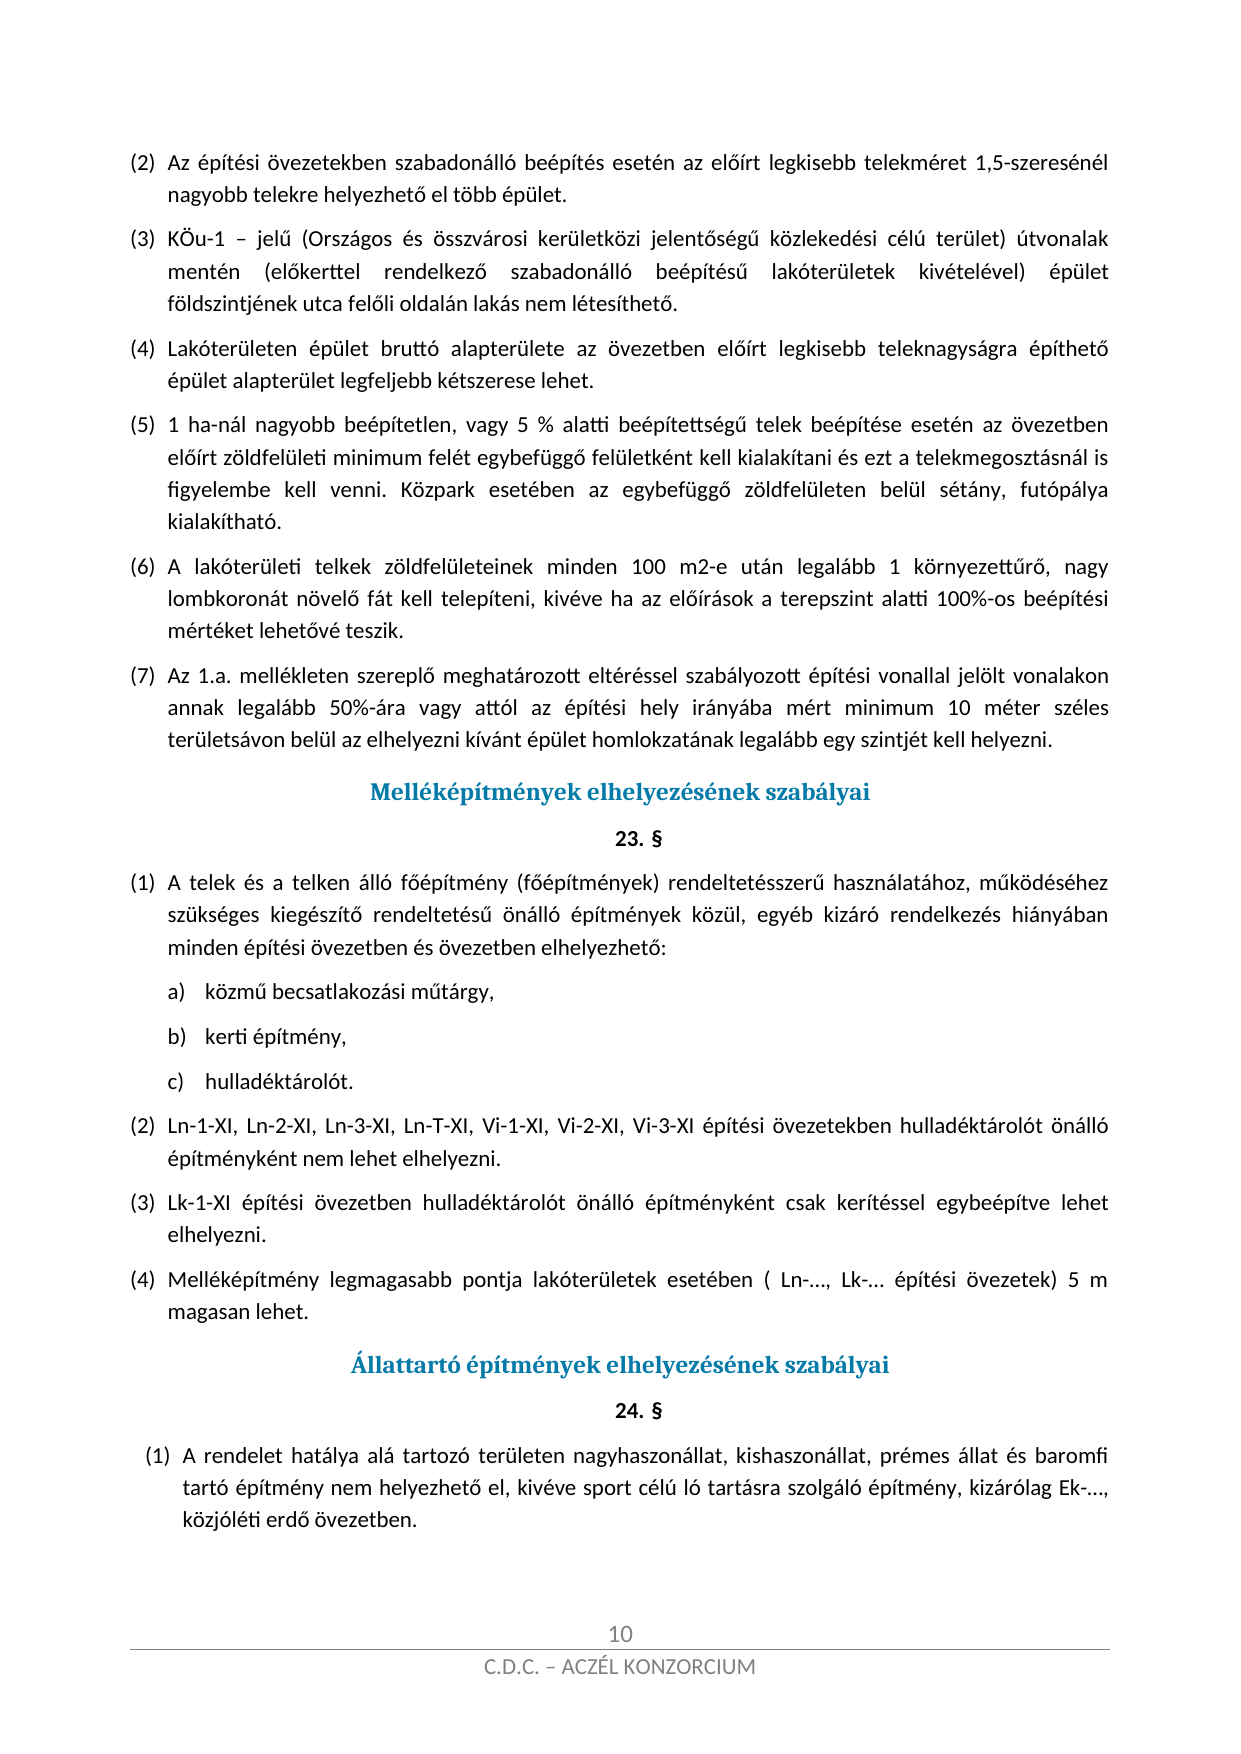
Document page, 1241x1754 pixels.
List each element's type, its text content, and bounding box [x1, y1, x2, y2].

list Lk-1-XI építési övezetben hulladéktárolót önálló építményként csak kerítéssel egybeépítve lehet elhelyezni. [130, 1188, 1110, 1249]
list KÖu-1 – jelű (Országos és összvárosi kerületközi jelentőségű közlekedési célú terület) útvonalak mentén (előkerttel rendelkező szabadonálló beépítésű lakóterületek kivételével) épület földszintjének utca felőli oldalán lakás nem létesíthető. [130, 224, 1110, 317]
list A lakóterületi telkek zöldfelületeinek minden 100 m2-e után legalább 1 környezettűrő, nagy lombkoronát növelő fát kell telepíteni, kivéve ha az előírások a terepszint alatti 100%-os beépítési mértéket lehetővé teszik. [130, 552, 1110, 644]
list 1 ha-nál nagyobb beépítetlen, vagy 5 % alatti beépítettségű telek beépítése esetén az övezetben előírt zöldfelületi minimum felét egybefüggő felületként kell kialakítani és ezt a telekmegosztásnál is figyelembe kell venni. Közpark esetében az egybefüggő zöldfelületen belül sétány, futópálya kialakítható. [130, 411, 1110, 535]
subtitle Állattartó építmények elhelyezésének szabályai [130, 1351, 1110, 1379]
list hulladéktárolót. [167, 1067, 1110, 1095]
list Melléképítmény legmagasabb pontja lakóterületek esetében ( Ln-…, Lk-… építési övezetek) 5 m magasan lehet. [130, 1265, 1110, 1326]
list A telek és a telken álló főépítmény (főépítmények) rendeltetésszerű használatához, működéséhez szükséges kiegészítő rendeltetésű önálló építmények közül, egyéb kizáró rendelkezés hiányában minden építési övezetben és övezetben elhelyezhető: [130, 868, 1110, 961]
list Az 1.a. mellékleten szereplő meghatározott eltéréssel szabályozott építési vonallal jelölt vonalakon annak legalább 50%-ára vagy attól az építési hely irányába mért minimum 10 méter széles területsávon belül az elhelyezni kívánt épület homlokzatának legalább egy szintjét kell helyezni. [130, 661, 1110, 753]
list Ln-1-XI, Ln-2-XI, Ln-3-XI, Ln-T-XI, Vi-1-XI, Vi-2-XI, Vi-3-XI építési övezetekben hulladéktárolót önálló építményként nem lehet elhelyezni. [130, 1112, 1110, 1172]
list Lakóterületen épület bruttó alapterülete az övezetben előírt legkisebb teleknagyságra építhető épület alapterület legfeljebb kétszerese lehet. [130, 334, 1110, 394]
text § [130, 824, 1110, 852]
text § [130, 1396, 1110, 1424]
list Az építési övezetekben szabadonálló beépítés esetén az előírt legkisebb telekméret 1,5-szeresénél nagyobb telekre helyezhető el több épület. [130, 148, 1110, 208]
subtitle Melléképítmények elhelyezésének szabályai [130, 778, 1110, 807]
list közmű becsatlakozási műtárgy, [167, 977, 1110, 1006]
list A rendelet hatálya alá tartozó területen nagyhaszonállat, kishaszonállat, prémes állat és baromfi tartó építmény nem helyezhető el, kivéve sport célú ló tartásra szolgáló építmény, kizárólag Ek-…, közjóléti erdő övezetben. [145, 1441, 1110, 1533]
list kerti építmény, [167, 1022, 1110, 1050]
